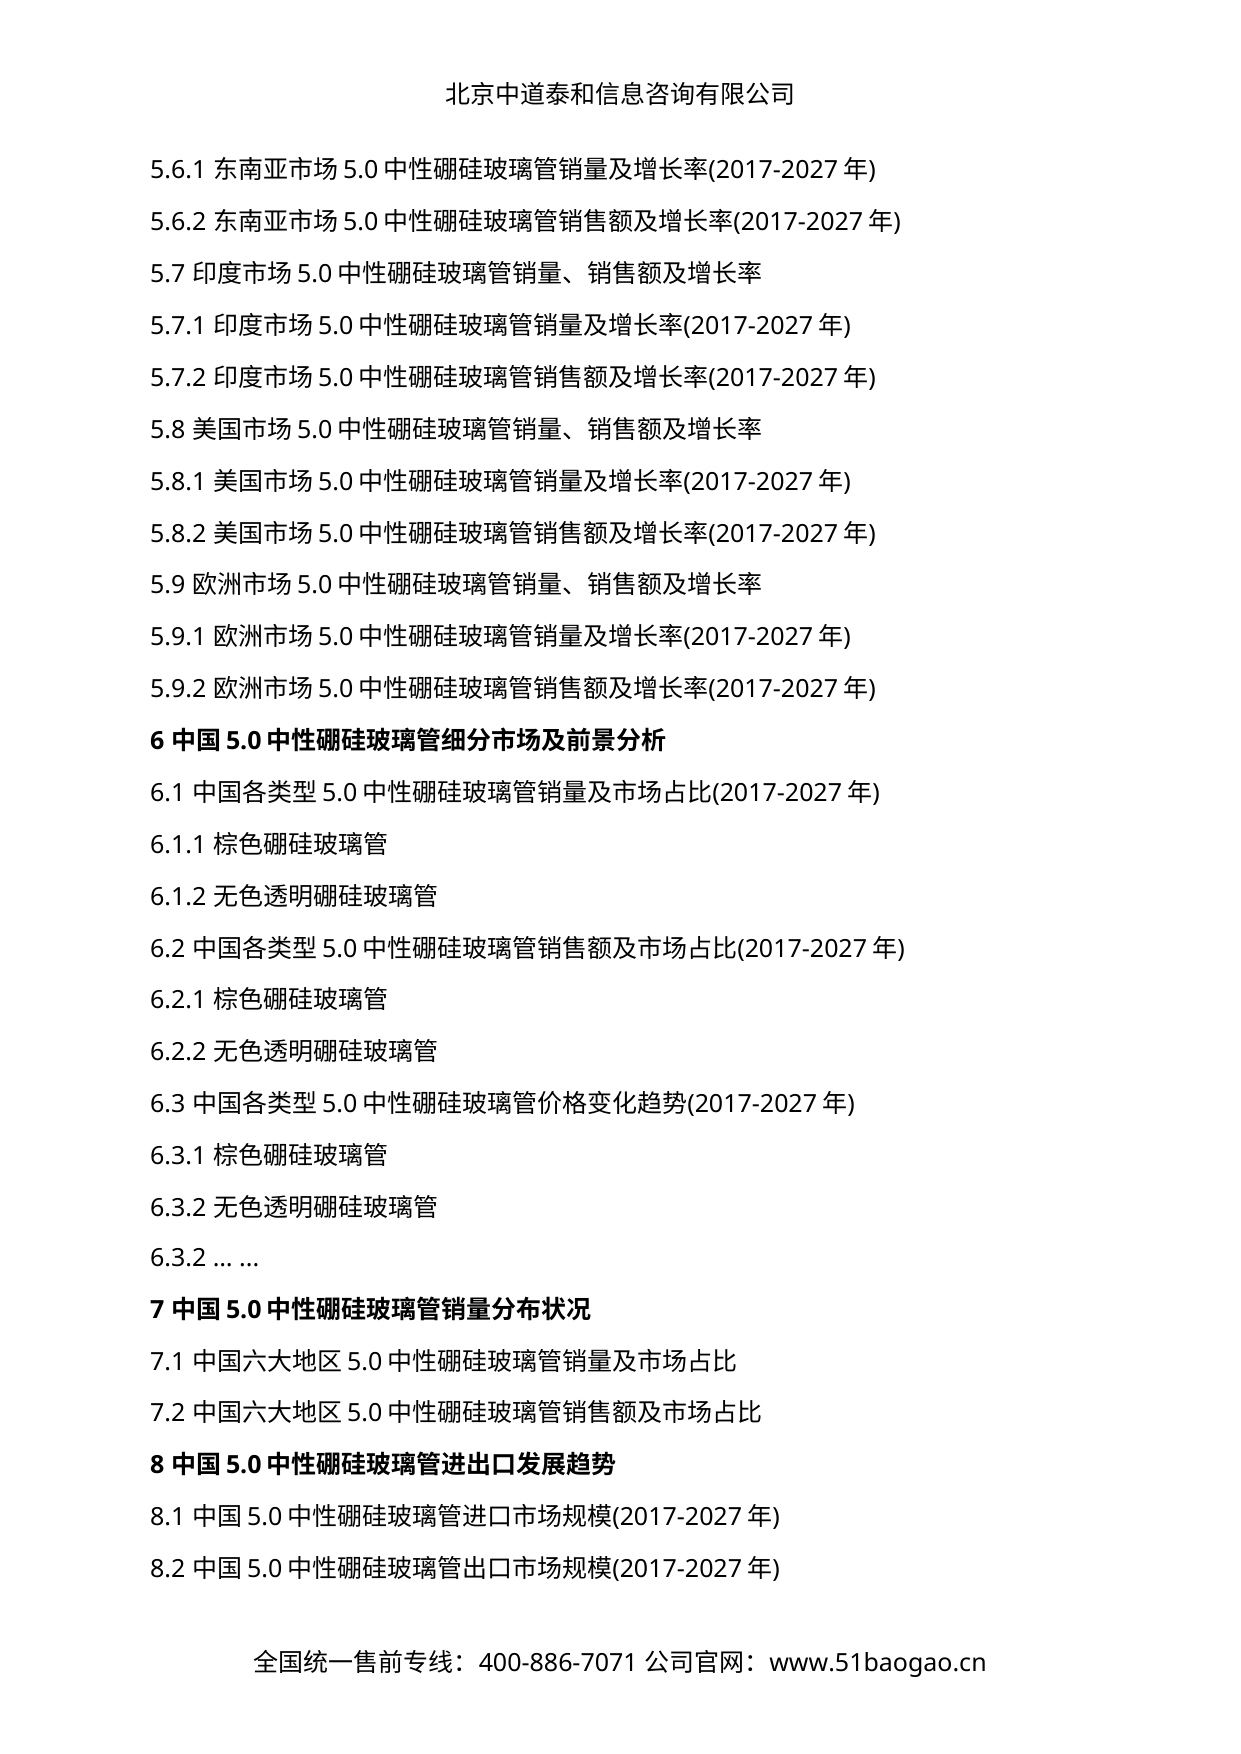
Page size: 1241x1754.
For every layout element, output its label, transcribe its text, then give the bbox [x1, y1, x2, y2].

text 6.3.2 无色透明硼硅玻璃管 [150, 1187, 1090, 1224]
text 5.9.1 欧洲市场5.0中性硼硅玻璃管销量及增长率(2017-2027年) [150, 617, 1090, 653]
text 5.8 美国市场5.0中性硼硅玻璃管销量、销售额及增长率 [150, 409, 1090, 446]
text 8 中国5.0中性硼硅玻璃管进出口发展趋势 [150, 1445, 1090, 1481]
text 7.1 中国六大地区5.0中性硼硅玻璃管销量及市场占比 [150, 1341, 1090, 1377]
text 8.2 中国5.0中性硼硅玻璃管出口市场规模(2017-2027年) [150, 1548, 1090, 1585]
text 5.8.1 美国市场5.0中性硼硅玻璃管销量及增长率(2017-2027年) [150, 461, 1090, 497]
text 5.9.2 欧洲市场5.0中性硼硅玻璃管销售额及增长率(2017-2027年) [150, 669, 1090, 705]
text 6.3 中国各类型5.0中性硼硅玻璃管价格变化趋势(2017-2027年) [150, 1084, 1090, 1120]
text 5.9 欧洲市场5.0中性硼硅玻璃管销量、销售额及增长率 [150, 565, 1090, 601]
text 5.7 印度市场5.0中性硼硅玻璃管销量、销售额及增长率 [150, 254, 1090, 290]
text 6.2 中国各类型5.0中性硼硅玻璃管销售额及市场占比(2017-2027年) [150, 928, 1090, 964]
text 5.7.2 印度市场5.0中性硼硅玻璃管销售额及增长率(2017-2027年) [150, 357, 1090, 394]
text 6.3.2 … ... [150, 1239, 1090, 1273]
text 5.6.1 东南亚市场5.0中性硼硅玻璃管销量及增长率(2017-2027年) [150, 150, 1090, 186]
text 6 中国5.0中性硼硅玻璃管细分市场及前景分析 [150, 721, 1090, 757]
text 6.1 中国各类型5.0中性硼硅玻璃管销量及市场占比(2017-2027年) [150, 772, 1090, 809]
text 6.1.1 棕色硼硅玻璃管 [150, 824, 1090, 861]
text 6.2.1 棕色硼硅玻璃管 [150, 980, 1090, 1016]
text 5.8.2 美国市场5.0中性硼硅玻璃管销售额及增长率(2017-2027年) [150, 513, 1090, 549]
text 6.1.2 无色透明硼硅玻璃管 [150, 876, 1090, 912]
text 5.6.2 东南亚市场5.0中性硼硅玻璃管销售额及增长率(2017-2027年) [150, 202, 1090, 238]
text 5.7.1 印度市场5.0中性硼硅玻璃管销量及增长率(2017-2027年) [150, 306, 1090, 342]
text 7 中国5.0中性硼硅玻璃管销量分布状况 [150, 1289, 1090, 1325]
text 6.3.1 棕色硼硅玻璃管 [150, 1136, 1090, 1172]
text 6.2.2 无色透明硼硅玻璃管 [150, 1032, 1090, 1068]
text 8.1 中国5.0中性硼硅玻璃管进口市场规模(2017-2027年) [150, 1497, 1090, 1533]
text 7.2 中国六大地区5.0中性硼硅玻璃管销售额及市场占比 [150, 1393, 1090, 1429]
